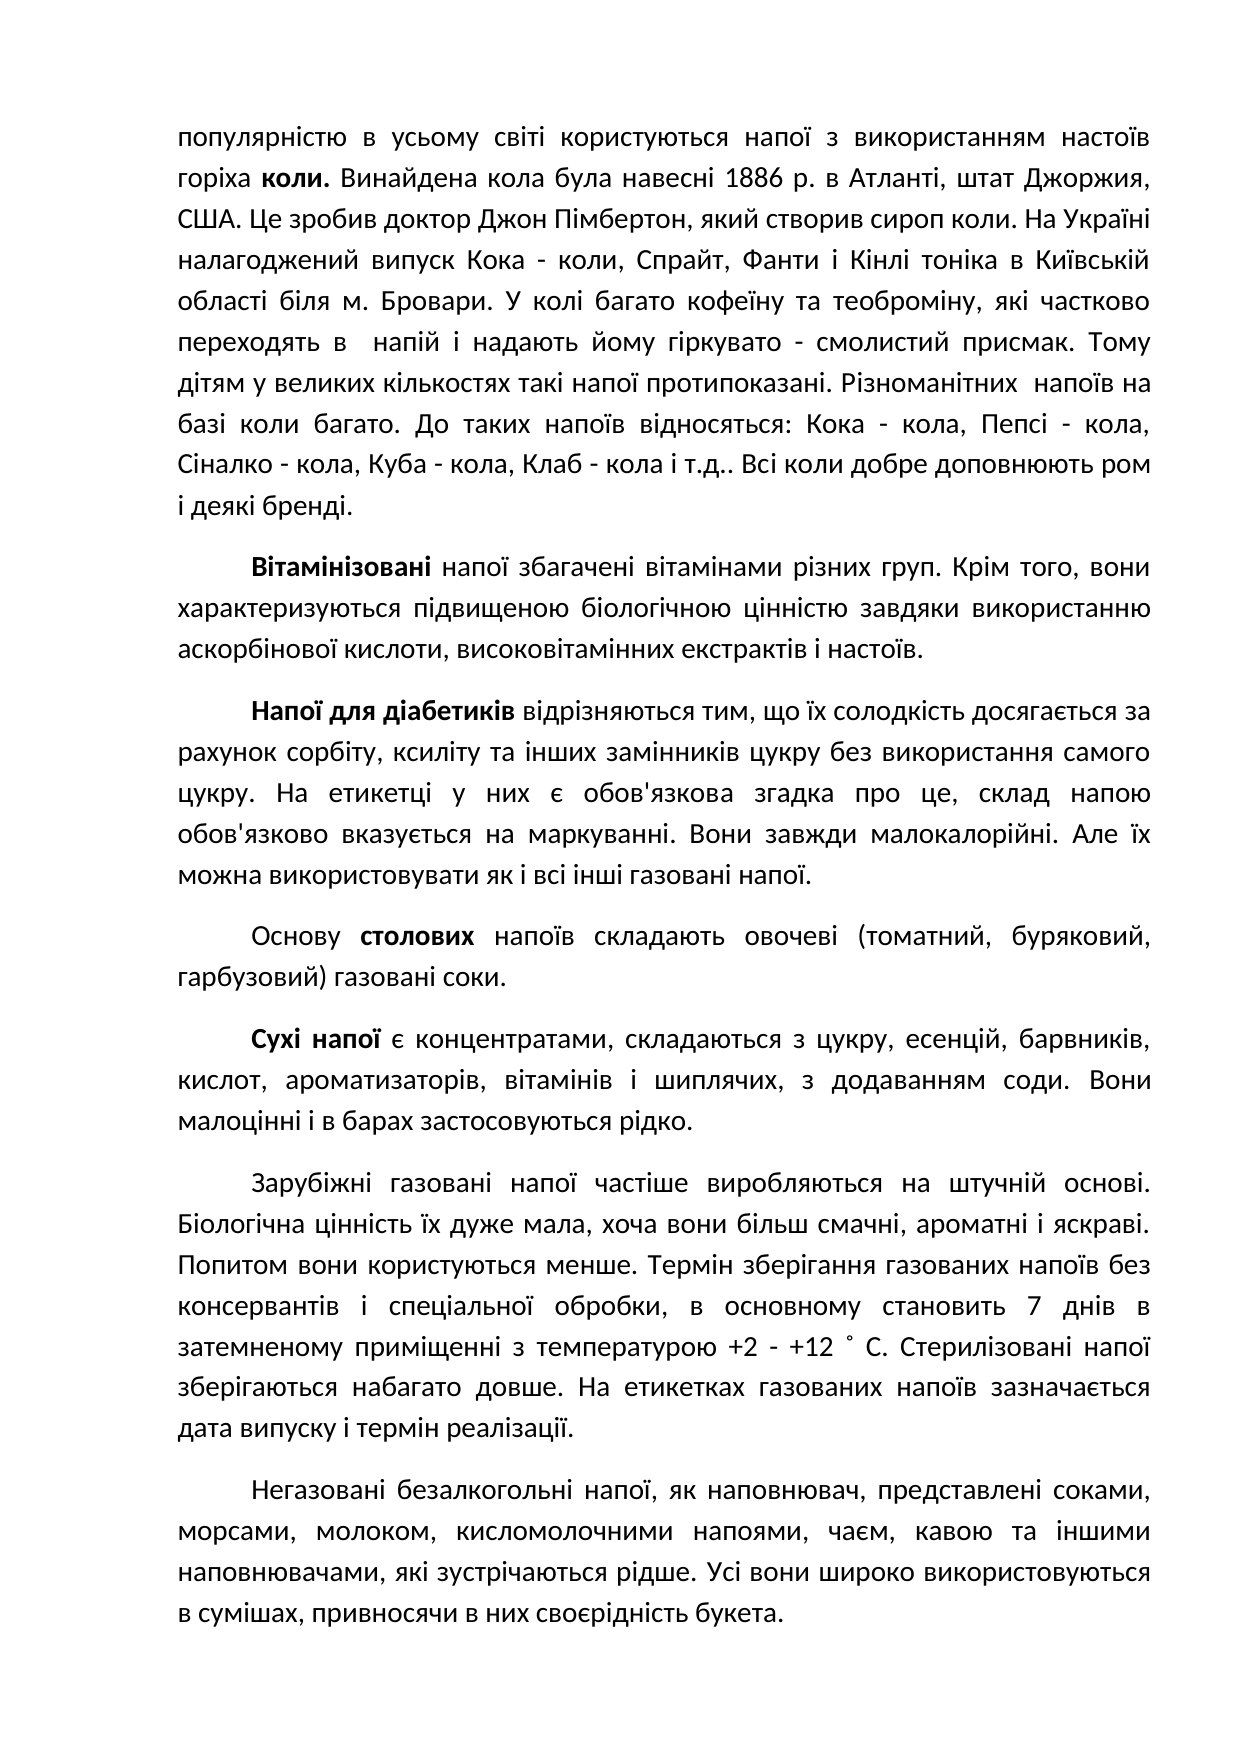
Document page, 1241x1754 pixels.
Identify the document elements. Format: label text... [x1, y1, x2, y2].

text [177, 118, 1152, 522]
text Вітамінізовані напої збагачені вітамінами різних груп. Крім того, вони характеризуються підвищеною біологічною цінністю завдяки використанню аскорбінової кислоти, високовітамінних екстрактів і настоїв. [177, 548, 1152, 666]
text Негазовані безалкогольні напої, як наповнювач, представлені соками, морсами, молоком, кисломолочними напоями, чаєм, кавою та іншими наповнювачами, які зустрічаються рідше. Усі вони широко використовуються в сумішах, привносячи в них своєрідність букета. [177, 1471, 1152, 1630]
text Зарубіжні газовані напої частіше виробляються на штучній основі. Біологічна цінність їх дуже мала, хоча вони більш смачні, ароматні і яскраві. Попитом вони користуються менше. Термін зберігання газованих напоїв без консервантів і спеціальної обробки, в основному становить 7 днів в затемненому приміщенні з температурою +2 - +12 ˚ С. Стерилізовані напої зберігаються набагато довше. На етикетках газованих напоїв зазначається дата випуску і термін реалізації. [177, 1164, 1152, 1445]
text Сухі напої є концентратами, складаються з цукру, есенцій, барвників, кислот, ароматизаторів, вітамінів і шиплячих, з додаванням соди. Вони малоцінні і в барах застосовуються рідко. [177, 1020, 1152, 1138]
text Основу столових напоїв складають овочеві (томатний, буряковий, гарбузовий) газовані соки. [177, 917, 1152, 994]
text Напої для діабетиків відрізняються тим, що їх солодкість досягається за рахунок сорбіту, ксиліту та інших замінників цукру без використання самого цукру. На етикетці у них є обов'язкова згадка про це, склад напою обов'язково вказується на маркуванні. Вони завжди малокалорійні. Але їх можна використовувати як і всі інші газовані напої. [177, 692, 1152, 891]
